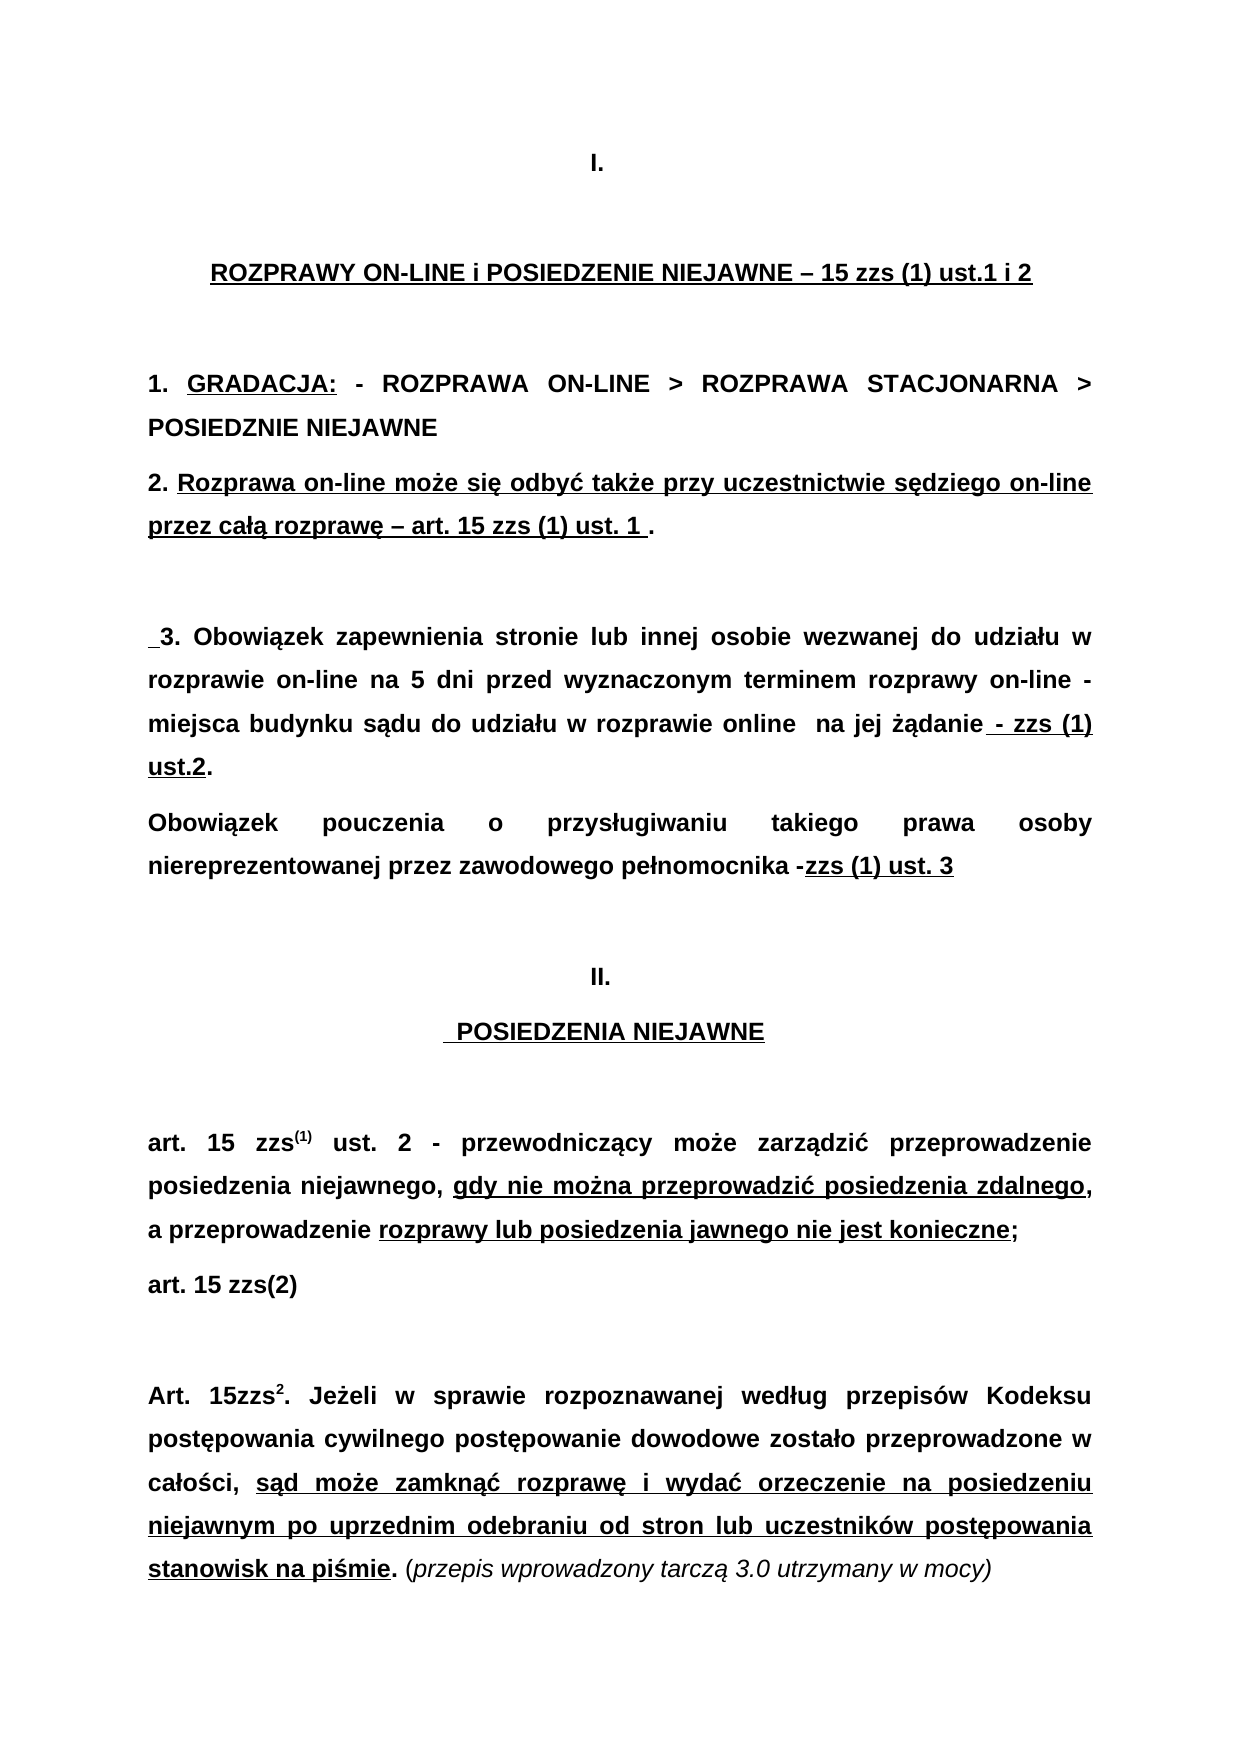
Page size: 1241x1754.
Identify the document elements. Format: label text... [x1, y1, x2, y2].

text 3. Obowiązek zapewnienia stronie lub innej osobie wezwanej do udziału w rozprawie on-line na 5 dni przed wyznaczonym terminem rozprawy on-line - miejsca budynku sądu do udziału w rozprawie online na jej żądanie - zzs (1) ust.2. [148, 622, 1093, 781]
text I. [516, 148, 1093, 176]
text POSIEDZENIA NIEJAWNE [369, 1017, 1093, 1046]
text II. [516, 962, 1093, 991]
text 2. Rozprawa on-line może się odbyć także przy uczestnictwie sędziego on-line przez całą rozprawę – art. 15 zzs (1) ust. 1 . [148, 468, 1093, 540]
text Art. 15zzs2. Jeżeli w sprawie rozpoznawanej według przepisów Kodeksu postępowania cywilnego postępowanie dowodowe zostało przeprowadzone w całości, sąd może zamknąć rozprawę i wydać orzeczenie na posiedzeniu niejawnym po uprzednim odebraniu od stron lub uczestników postępowania stanowisk na piśmie. (przepis wprowadzony tarczą 3.0 utrzymany w mocy) [148, 1537, 1093, 1583]
text Obowiązek pouczenia o przysługiwaniu takiego prawa osoby niereprezentowanej przez zawodowego pełnomocnika -zzs (1) ust. 3 [148, 808, 1093, 880]
text ROZPRAWY ON-LINE i POSIEDZENIE NIEJAWNE – 15 zzs (1) ust.1 i 2 [148, 258, 1093, 287]
text art. 15 zzs(1) ust. 2 - przewodniczący może zarządzić przeprowadzenie posiedzenia niejawnego, gdy nie można przeprowadzić posiedzenia zdalnego, a przeprowadzenie rozprawy lub posiedzenia jawnego nie jest konieczne; [148, 1128, 1093, 1243]
text Art. 15zzs2. Jeżeli w sprawie rozpoznawanej według przepisów Kodeksu postępowania cywilnego postępowanie dowodowe zostało przeprowadzone w całości, sąd może zamknąć rozprawę i wydać orzeczenie na posiedzeniu niejawnym po uprzednim odebraniu od stron lub uczestników postępowania stanowisk na piśmie. (przepis wprowadzony tarczą 3.0 utrzymany w mocy) [148, 1381, 1093, 1536]
text art. 15 zzs(2) [148, 1270, 1093, 1299]
text 1. GRADACJA: - ROZPRAWA ON-LINE > ROZPRAWA STACJONARNA > POSIEDZNIE NIEJAWNE [148, 369, 1093, 441]
